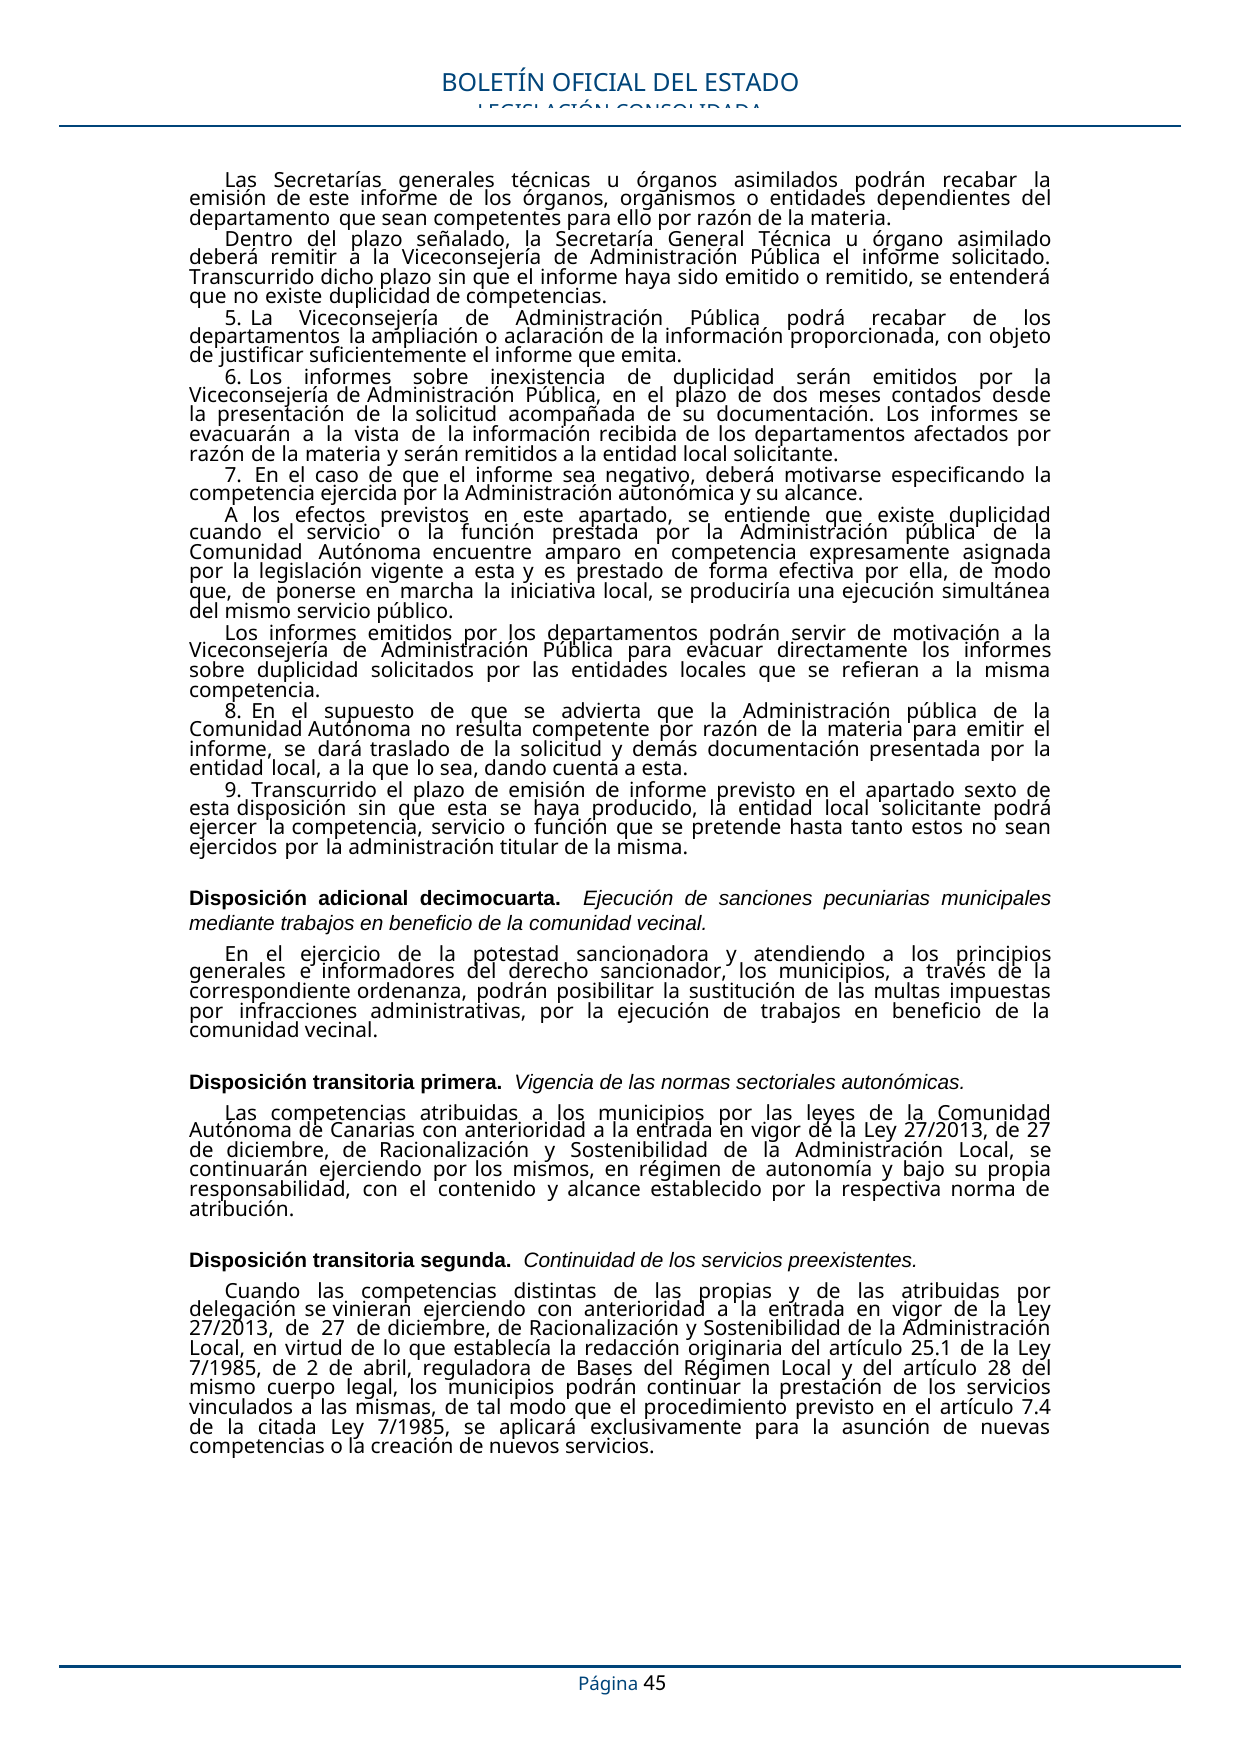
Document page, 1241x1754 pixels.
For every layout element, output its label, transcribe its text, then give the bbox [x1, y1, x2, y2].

text Los informes emitidos por los departamentos podrán servir de motivación a la Viceconsejería de Administración Pública para evacuar directamente los informes sobre duplicidad solicitados por las entidades locales que se refieran a la misma competencia. [189, 624, 1051, 703]
text Disposición transitoria segunda. Continuidad de los servicios preexistentes. [189, 1248, 1152, 1272]
text En el ejercicio de la potestad sancionadora y atendiendo a los principios generales e informadores del derecho sancionador, los municipios, a través de la correspondiente ordenanza, podrán posibilitar la sustitución de las multas impuestas por infracciones administrativas, por la ejecución de trabajos en beneficio de la comunidad vecinal. [189, 946, 1051, 1044]
text Las competencias atribuidas a los municipios por las leyes de la Comunidad Autónoma de Canarias con anterioridad a la entrada en vigor de la Ley 27/2013, de 27 de diciembre, de Racionalización y Sostenibilidad de la Administración Local, se continuarán ejerciendo por los mismos, en régimen de autonomía y bajo su propia responsabilidad, con el contenido y alcance establecido por la respectiva norma de atribución. [189, 1104, 1051, 1222]
text Cuando las competencias distintas de las propias y de las atribuidas por delegación se vinieran ejerciendo con anterioridad a la entrada en vigor de la Ley 27/2013, de 27 de diciembre, de Racionalización y Sostenibilidad de la Administración Local, en virtud de lo que establecía la redacción originaria del artículo 25.1 de la Ley 7/1985, de 2 de abril, reguladora de Bases del Régimen Local y del artículo 28 del mismo cuerpo legal, los municipios podrán continuar la prestación de los servicios vinculados a las mismas, de tal modo que el procedimiento previsto en el artículo 7.4 de la citada Ley 7/1985, se aplicará exclusivamente para la asunción de nuevas competencias o la creación de nuevos servicios. [189, 1283, 1051, 1460]
list En el supuesto de que se advierta que la Administración pública de la Comunidad Autónoma no resulta competente por razón de la materia para emitir el informe, se dará traslado de la solicitud y demás documentación presentada por la entidad local, a la que lo sea, dando cuenta a esta. [189, 703, 1051, 782]
text Disposición transitoria primera. Vigencia de las normas sectoriales autonómicas. [189, 1070, 1194, 1094]
list En el caso de que el informe sea negativo, deberá motivarse especificando la competencia ejercida por la Administración autonómica y su alcance. [189, 467, 1051, 506]
text A los efectos previstos en este apartado, se entiende que existe duplicidad cuando el servicio o la función prestada por la Administración pública de la Comunidad Autónoma encuentre amparo en competencia expresamente asignada por la legislación vigente a esta y es prestado de forma efectiva por ella, de modo que, de ponerse en marcha la iniciativa local, se produciría una ejecución simultánea del mismo servicio público. [189, 506, 1051, 624]
list Los informes sobre inexistencia de duplicidad serán emitidos por la Viceconsejería de Administración Pública, en el plazo de dos meses contados desde la presentación de la solicitud acompañada de su documentación. Los informes se evacuarán a la vista de la información recibida de los departamentos afectados por razón de la materia y serán remitidos a la entidad local solicitante. [189, 369, 1051, 467]
list Transcurrido el plazo de emisión de informe previsto en el apartado sexto de esta disposición sin que esta se haya producido, la entidad local solicitante podrá ejercer la competencia, servicio o función que se pretende hasta tanto estos no sean ejercidos por la administración titular de la misma. [189, 782, 1051, 860]
list La Viceconsejería de Administración Pública podrá recabar de los departamentos la ampliación o aclaración de la información proporcionada, con objeto de justificar suficientemente el informe que emita. [189, 310, 1051, 369]
text Disposición adicional decimocuarta. Ejecución de sanciones pecuniarias municipales mediante trabajos en beneficio de la comunidad vecinal. [189, 886, 1051, 935]
text Dentro del plazo señalado, la Secretaría General Técnica u órgano asimilado deberá remitir a la Viceconsejería de Administración Pública el informe solicitado. Transcurrido dicho plazo sin que el informe haya sido emitido o remitido, se entenderá que no existe duplicidad de competencias. [189, 231, 1051, 310]
text Las Secretarías generales técnicas u órganos asimilados podrán recabar la emisión de este informe de los órganos, organismos o entidades dependientes del departamento que sean competentes para ello por razón de la materia. [189, 172, 1051, 231]
